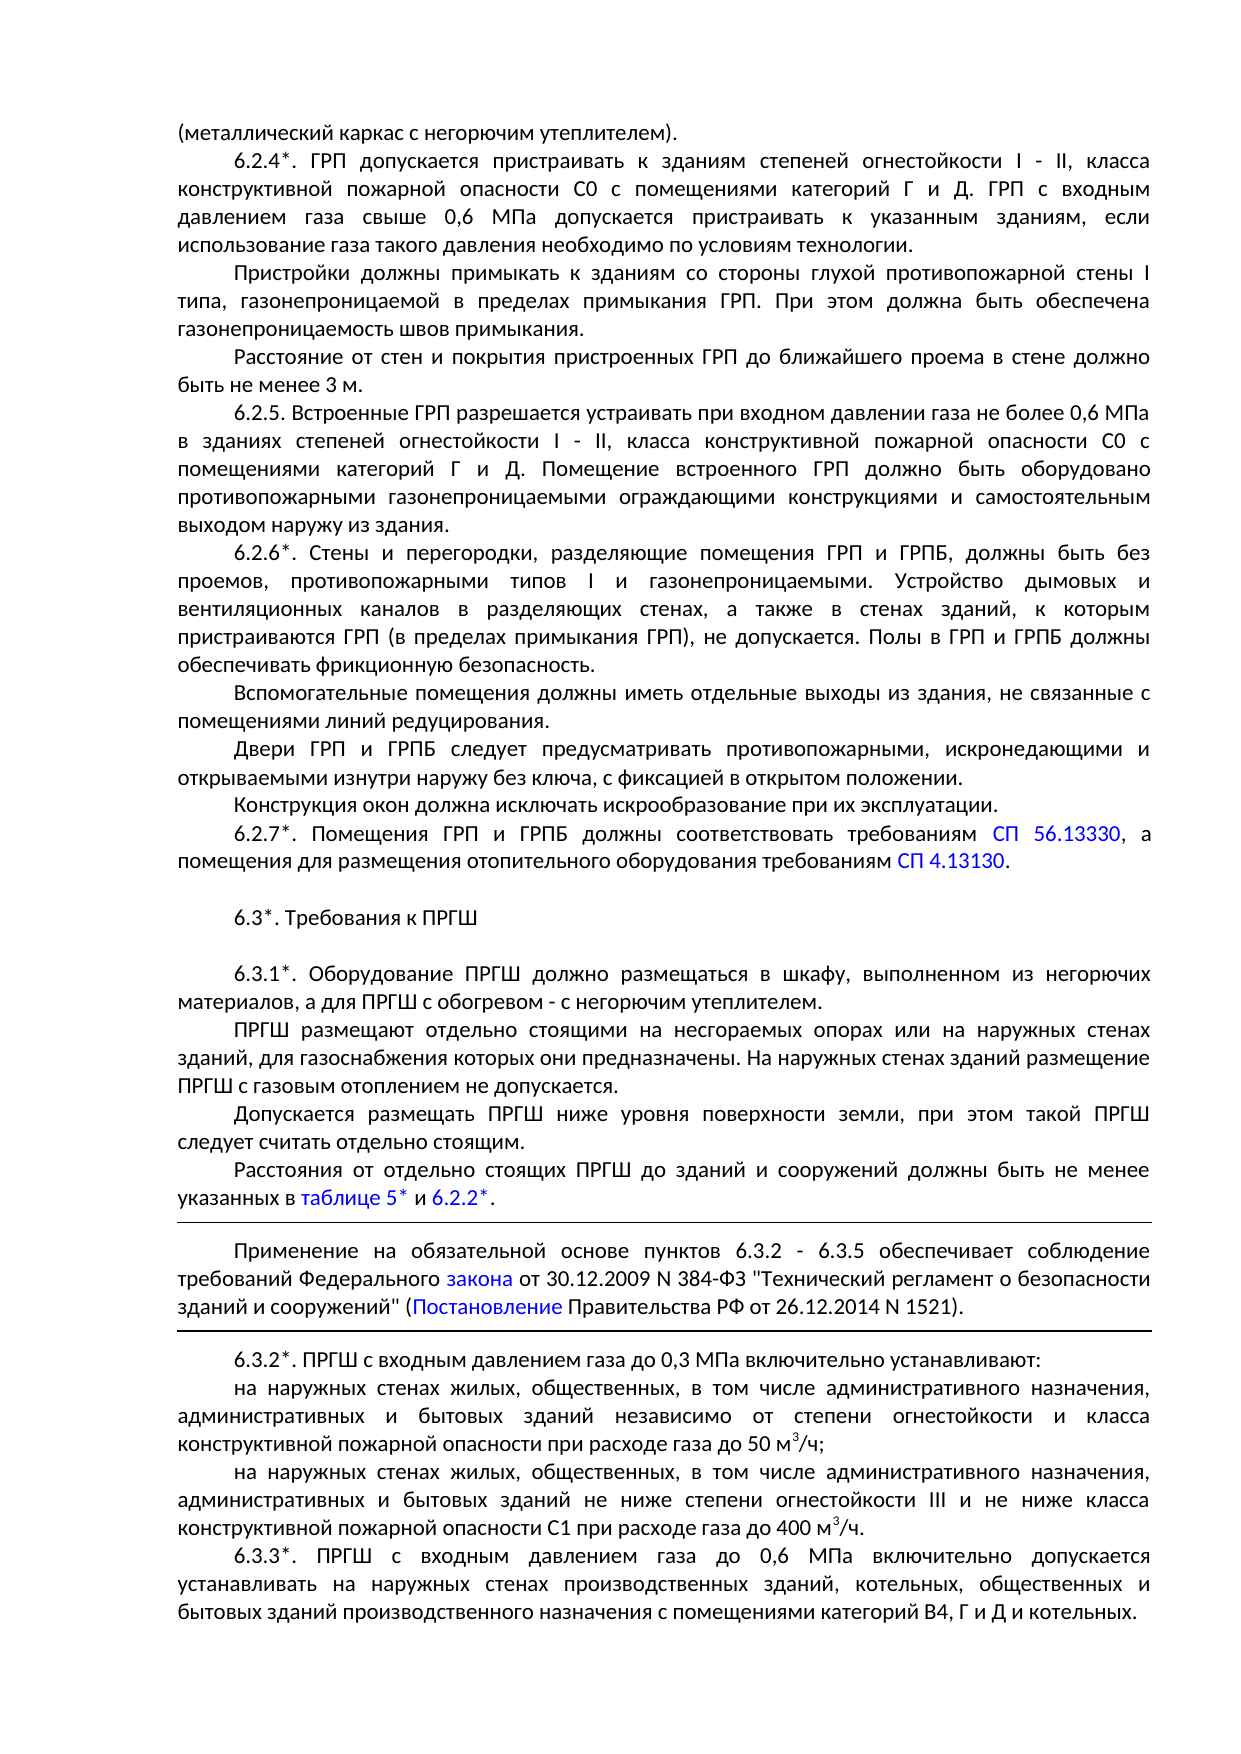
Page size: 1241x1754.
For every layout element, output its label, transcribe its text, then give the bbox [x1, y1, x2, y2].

text Конструкция окон должна исключать искрообразование при их эксплуатации. [177, 791, 1152, 819]
text на наружных стенах жилых, общественных, в том числе административного назначения, административных и бытовых зданий не ниже степени огнестойкости III и не ниже класса конструктивной пожарной опасности С1 при расходе газа до 400 м3/ч. [177, 1457, 1152, 1541]
text 6.2.7*. Помещения ГРП и ГРПБ должны соответствовать требованиям СП 56.13330, а помещения для размещения отопительного оборудования требованиям СП 4.13130. [177, 819, 1152, 875]
text Допускается размещать ПРГШ ниже уровня поверхности земли, при этом такой ПРГШ следует считать отдельно стоящим. [177, 1099, 1152, 1155]
text Применение на обязательной основе пунктов 6.3.2 - 6.3.5 обеспечивает соблюдение требований Федерального закона от 30.12.2009 N 384-ФЗ "Технический регламент о безопасности зданий и сооружений" (Постановление Правительства РФ от 26.12.2014 N 1521). [177, 1236, 1152, 1320]
text ПРГШ размещают отдельно стоящими на несгораемых опорах или на наружных стенах зданий, для газоснабжения которых они предназначены. На наружных стенах зданий размещение ПРГШ с газовым отоплением не допускается. [177, 1015, 1152, 1099]
text 6.2.6*. Стены и перегородки, разделяющие помещения ГРП и ГРПБ, должны быть без проемов, противопожарными типов I и газонепроницаемыми. Устройство дымовых и вентиляционных каналов в разделяющих стенах, а также в стенах зданий, к которым пристраиваются ГРП (в пределах примыкания ГРП), не допускается. Полы в ГРП и ГРПБ должны обеспечивать фрикционную безопасность. [177, 538, 1152, 678]
text Расстояние от стен и покрытия пристроенных ГРП до ближайшего проема в стене должно быть не менее 3 м. [177, 342, 1152, 398]
text на наружных стенах жилых, общественных, в том числе административного назначения, административных и бытовых зданий независимо от степени огнестойкости и класса конструктивной пожарной опасности при расходе газа до 50 м3/ч; [177, 1373, 1152, 1457]
text Расстояния от отдельно стоящих ПРГШ до зданий и сооружений должны быть не менее указанных в таблице 5* и 6.2.2*. [177, 1155, 1152, 1211]
text 6.3.1*. Оборудование ПРГШ должно размещаться в шкафу, выполненном из негорючих материалов, а для ПРГШ с обогревом - с негорючим утеплителем. [177, 959, 1152, 1015]
text Вспомогательные помещения должны иметь отдельные выходы из здания, не связанные с помещениями линий редуцирования. [177, 678, 1152, 734]
text 6.3*. Требования к ПРГШ [177, 903, 1152, 931]
text Двери ГРП и ГРПБ следует предусматривать противопожарными, искронедающими и открываемыми изнутри наружу без ключа, с фиксацией в открытом положении. [177, 734, 1152, 791]
text 6.2.4*. ГРП допускается пристраивать к зданиям степеней огнестойкости I - II, класса конструктивной пожарной опасности С0 с помещениями категорий Г и Д. ГРП с входным давлением газа свыше 0,6 МПа допускается пристраивать к указанным зданиям, если использование газа такого давления необходимо по условиям технологии. [177, 146, 1152, 258]
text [177, 118, 1152, 146]
text 6.3.2*. ПРГШ с входным давлением газа до 0,3 МПа включительно устанавливают: [177, 1345, 1152, 1373]
text 6.3.3*. ПРГШ с входным давлением газа до 0,6 МПа включительно допускается устанавливать на наружных стенах производственных зданий, котельных, общественных и бытовых зданий производственного назначения с помещениями категорий В4, Г и Д и котельных. [177, 1541, 1152, 1625]
text Пристройки должны примыкать к зданиям со стороны глухой противопожарной стены I типа, газонепроницаемой в пределах примыкания ГРП. При этом должна быть обеспечена газонепроницаемость швов примыкания. [177, 258, 1152, 342]
text 6.2.5. Встроенные ГРП разрешается устраивать при входном давлении газа не более 0,6 МПа в зданиях степеней огнестойкости I - II, класса конструктивной пожарной опасности С0 с помещениями категорий Г и Д. Помещение встроенного ГРП должно быть оборудовано противопожарными газонепроницаемыми ограждающими конструкциями и самостоятельным выходом наружу из здания. [177, 398, 1152, 538]
